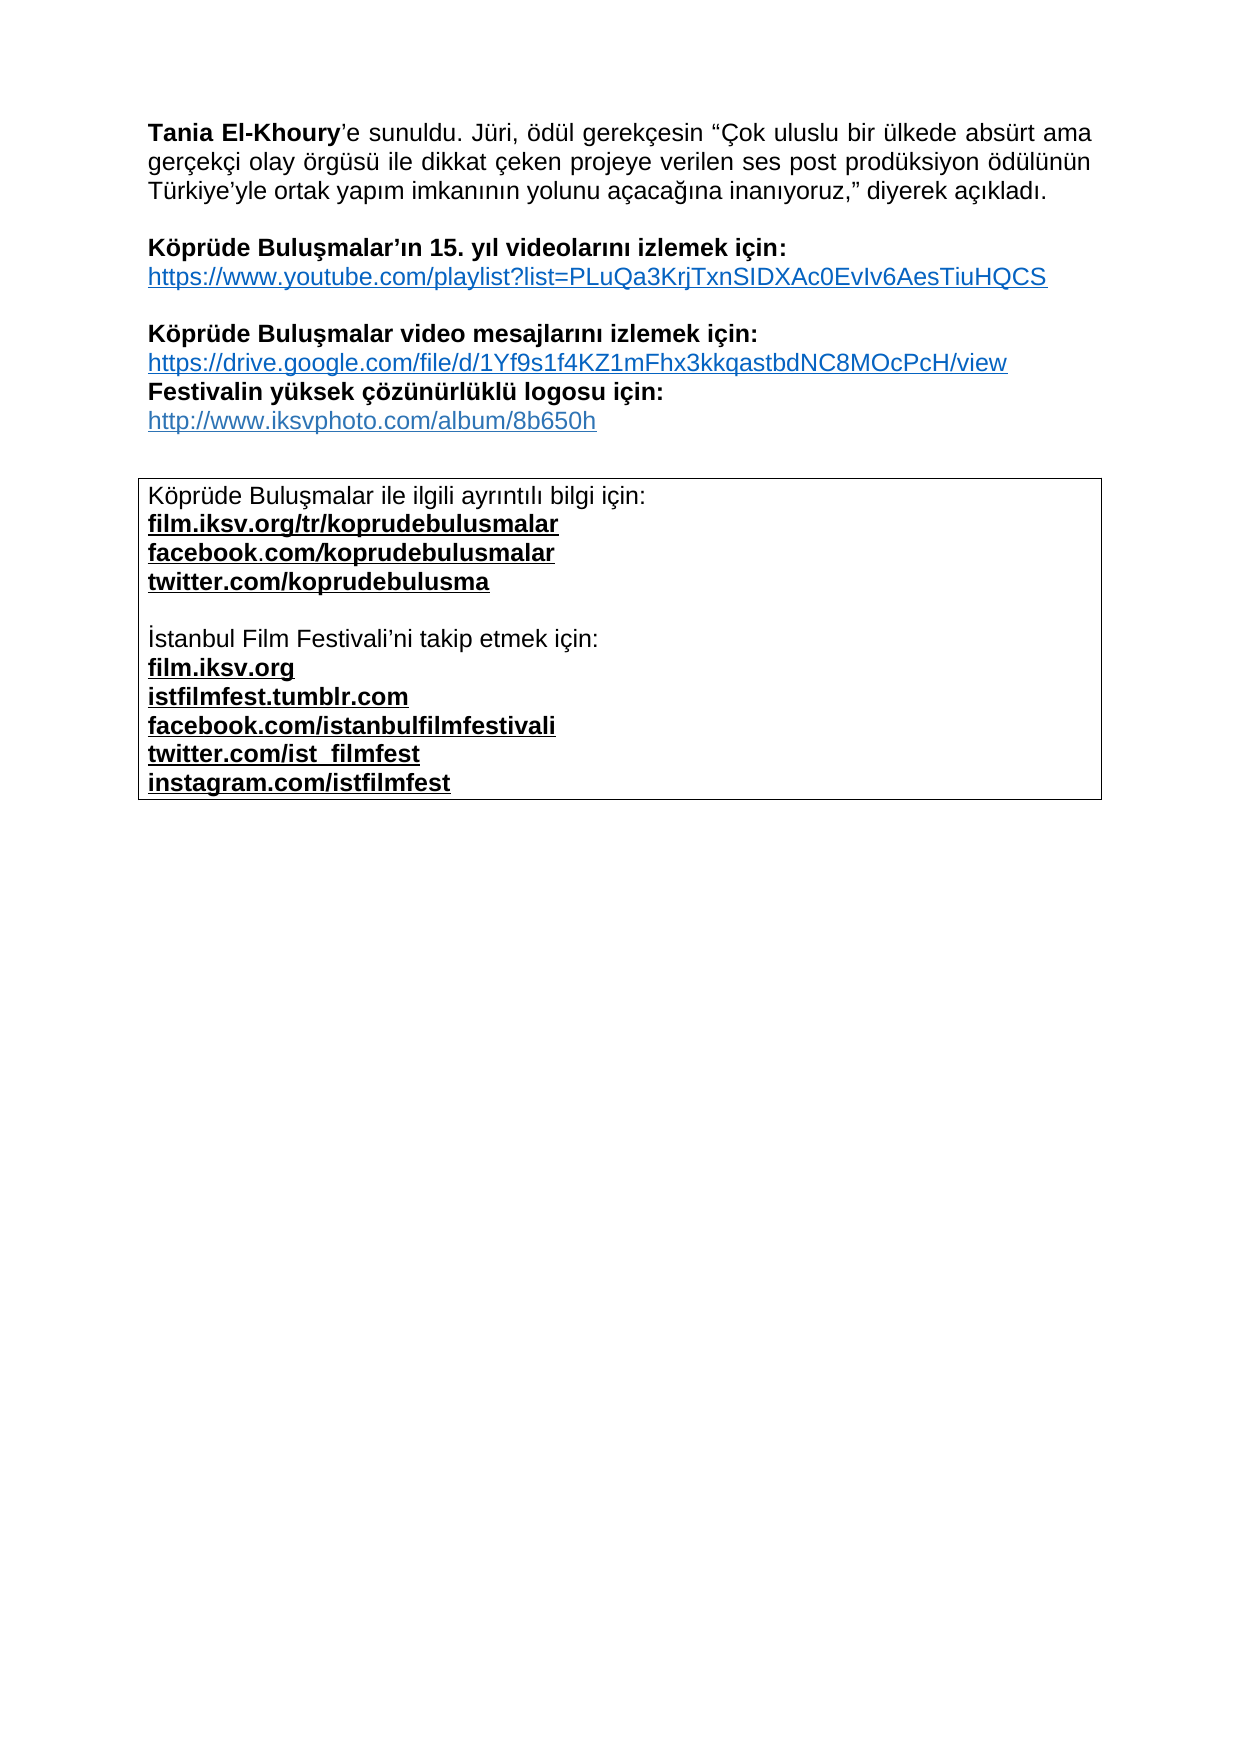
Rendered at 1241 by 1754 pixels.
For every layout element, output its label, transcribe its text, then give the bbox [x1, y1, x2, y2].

text facebook.com/koprudebulusmalar [148, 538, 1093, 567]
text film.iksv.org [148, 653, 1093, 682]
text Köprüde Buluşmalar video mesajlarını izlemek için: https://drive.google.com/file/d/1Yf9s1f4KZ1mFhx3kkqastbdNC8MOcPcH/view [148, 319, 1093, 377]
text Festivalin yüksek çözünürlüklü logosu için: http://www.iksvphoto.com/album/8b650h [596, 377, 1093, 434]
text twitter.com/ist_filmfest [148, 739, 1093, 765]
text istfilmfest.tumblr.com [148, 682, 1093, 711]
text İstanbul Film Festivali’ni takip etmek için: [148, 624, 1093, 653]
text Köprüde Buluşmalar’ın 15. yıl videolarını izlemek için: https://www.youtube.com/playlist?list=PLuQa3KrjTxnSIDXAc0EvIv6AesTiuHQCS [148, 233, 1093, 291]
text facebook.com/istanbulfilmfestivali [148, 711, 1093, 739]
text Köprüde Buluşmalar ile ilgili ayrıntılı bilgi için: [139, 479, 1101, 509]
text film.iksv.org/tr/koprudebulusmalar [148, 509, 1093, 538]
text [148, 118, 1093, 204]
text twitter.com/koprudebulusma [148, 567, 1093, 596]
text instagram.com/istfilmfest [139, 765, 1101, 799]
